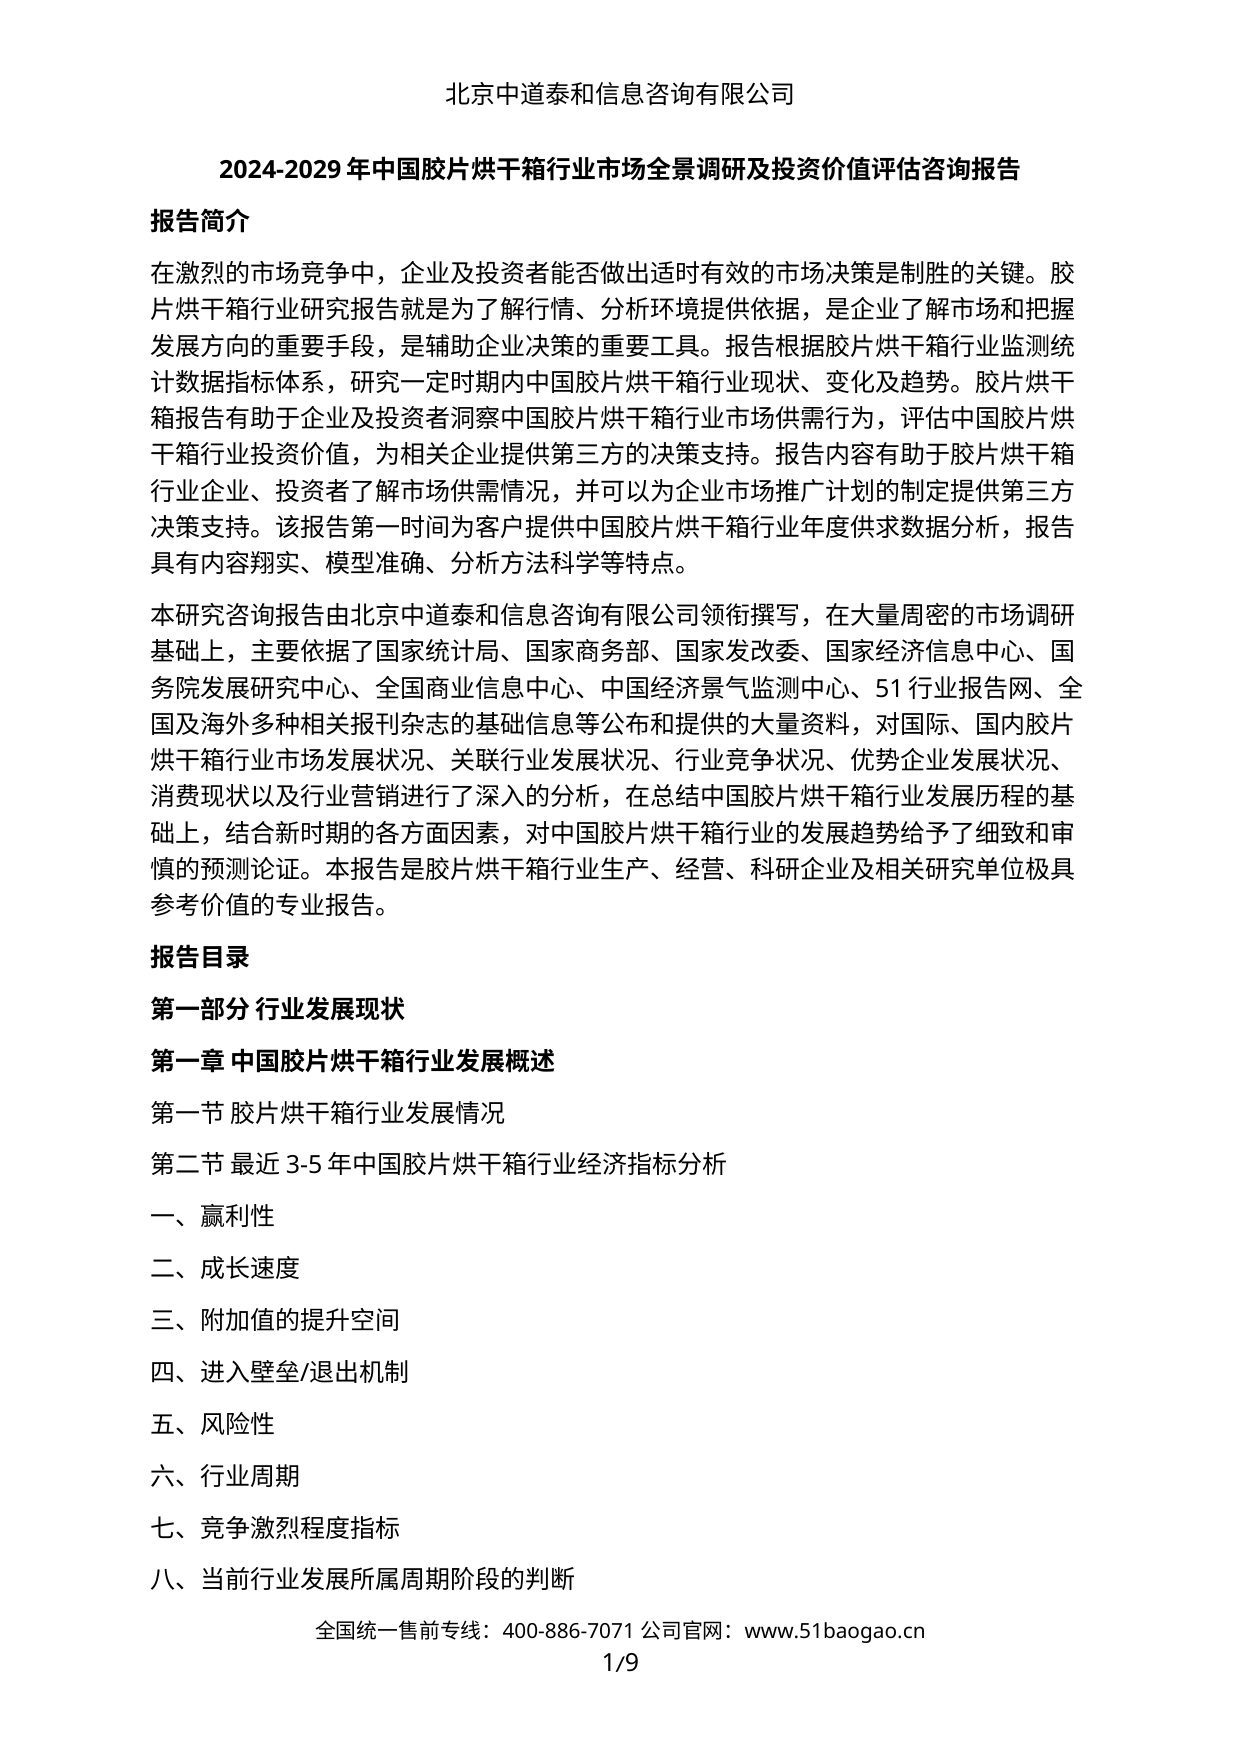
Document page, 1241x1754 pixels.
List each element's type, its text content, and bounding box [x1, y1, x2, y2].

text 第一章 中国胶片烘干箱行业发展概述 [150, 1041, 1090, 1077]
text 二、成长速度 [150, 1249, 1090, 1285]
text 三、附加值的提升空间 [150, 1301, 1090, 1337]
text 五、风险性 [150, 1404, 1090, 1441]
text 本研究咨询报告由北京中道泰和信息咨询有限公司领衔撰写，在大量周密的市场调研基础上，主要依据了国家统计局、国家商务部、国家发改委、国家经济信息中心、国务院发展研究中心、全国商业信息中心、中国经济景气监测中心、51行业报告网、全国及海外多种相关报刊杂志的基础信息等公布和提供的大量资料，对国际、国内胶片烘干箱行业市场发展状况、关联行业发展状况、行业竞争状况、优势企业发展状况、消费现状以及行业营销进行了深入的分析，在总结中国胶片烘干箱行业发展历程的基础上，结合新时期的各方面因素，对中国胶片烘干箱行业的发展趋势给予了细致和审慎的预测论证。本报告是胶片烘干箱行业生产、经营、科研企业及相关研究单位极具参考价值的专业报告。 [150, 596, 1090, 922]
text 第二节 最近3-5年中国胶片烘干箱行业经济指标分析 [150, 1145, 1090, 1181]
text 报告简介 [150, 202, 1090, 238]
text 在激烈的市场竞争中，企业及投资者能否做出适时有效的市场决策是制胜的关键。胶片烘干箱行业研究报告就是为了解行情、分析环境提供依据，是企业了解市场和把握发展方向的重要手段，是辅助企业决策的重要工具。报告根据胶片烘干箱行业监测统计数据指标体系，研究一定时期内中国胶片烘干箱行业现状、变化及趋势。胶片烘干箱报告有助于企业及投资者洞察中国胶片烘干箱行业市场供需行为，评估中国胶片烘干箱行业投资价值，为相关企业提供第三方的决策支持。报告内容有助于胶片烘干箱行业企业、投资者了解市场供需情况，并可以为企业市场推广计划的制定提供第三方决策支持。该报告第一时间为客户提供中国胶片烘干箱行业年度供求数据分析，报告具有内容翔实、模型准确、分析方法科学等特点。 [150, 254, 1090, 580]
text 七、竞争激烈程度指标 [150, 1508, 1090, 1544]
text 第一部分 行业发展现状 [150, 989, 1090, 1026]
text 八、当前行业发展所属周期阶段的判断 [150, 1560, 1090, 1596]
text 六、行业周期 [150, 1456, 1090, 1492]
text 一、赢利性 [150, 1197, 1090, 1233]
text 四、进入壁垒/退出机制 [150, 1352, 1090, 1389]
text 2024-2029年中国胶片烘干箱行业市场全景调研及投资价值评估咨询报告 [150, 150, 1090, 186]
text 报告目录 [150, 937, 1090, 974]
text 第一节 胶片烘干箱行业发展情况 [150, 1093, 1090, 1129]
